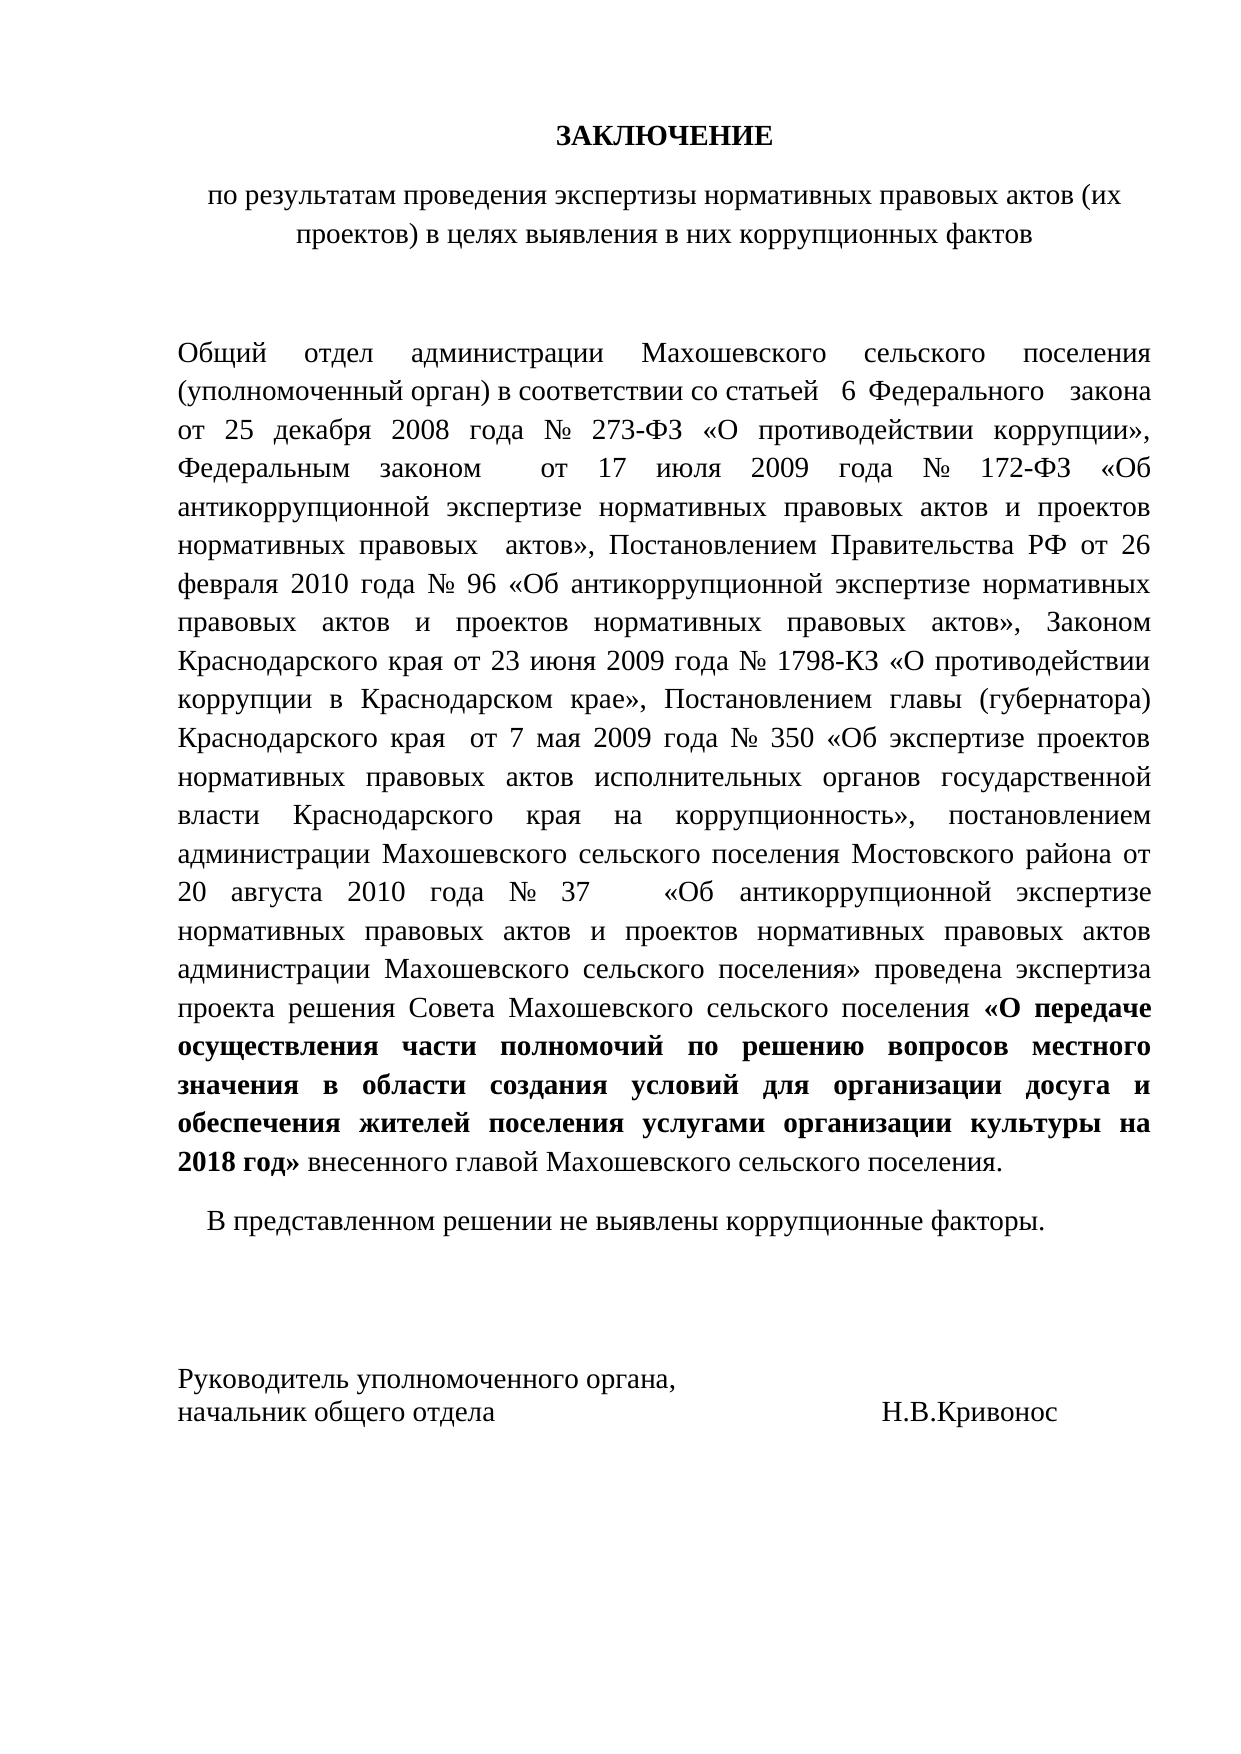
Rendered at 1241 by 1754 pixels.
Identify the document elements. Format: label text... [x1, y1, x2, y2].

text Общий отдел администрации Махошевского сельского поселения (уполномоченный орган) в соответствии со статьей 6 Федерального закона от 25 декабря 2008 года № 273-ФЗ «О противодействии коррупции», Федеральным законом от 17 июля 2009 года № 172-ФЗ «Об антикоррупционной экспертизе нормативных правовых актов и проектов нормативных правовых актов», Постановлением Правительства РФ от 26 февраля 2010 года № 96 «Об антикоррупционной экспертизе нормативных правовых актов и проектов нормативных правовых актов», Законом Краснодарского края от 23 июня 2009 года № 1798-КЗ «О противодействии коррупции в Краснодарском крае», Постановлением главы (губернатора) Краснодарского края от 7 мая 2009 года № 350 «Об экспертизе проектов нормативных правовых актов исполнительных органов государственной власти Краснодарского края на коррупционность», постановлением администрации Махошевского сельского поселения Мостовского района от 20 августа 2010 года № 37 «Об антикоррупционной экспертизе нормативных правовых актов и проектов нормативных правовых актов администрации Махошевского сельского поселения» проведена экспертиза проекта решения Совета Махошевского сельского поселения «О передаче осуществления части полномочий по решению вопросов местного значения в области создания условий для организации досуга и обеспечения жителей поселения услугами организации культуры на 2018 год» внесенного главой Махошевского сельского поселения. [177, 335, 1152, 1178]
text Руководитель уполномоченного органа, [177, 1361, 1152, 1394]
text начальник общего отдела Н.В.Кривонос [177, 1394, 1152, 1428]
text ЗАКЛЮЧЕНИЕ [177, 118, 1152, 152]
text по результатам проведения экспертизы нормативных правовых актов (их проектов) в целях выявления в них коррупционных фактов [177, 177, 1152, 249]
text В представленном решении не выявлены коррупционные факторы. [177, 1203, 1152, 1237]
